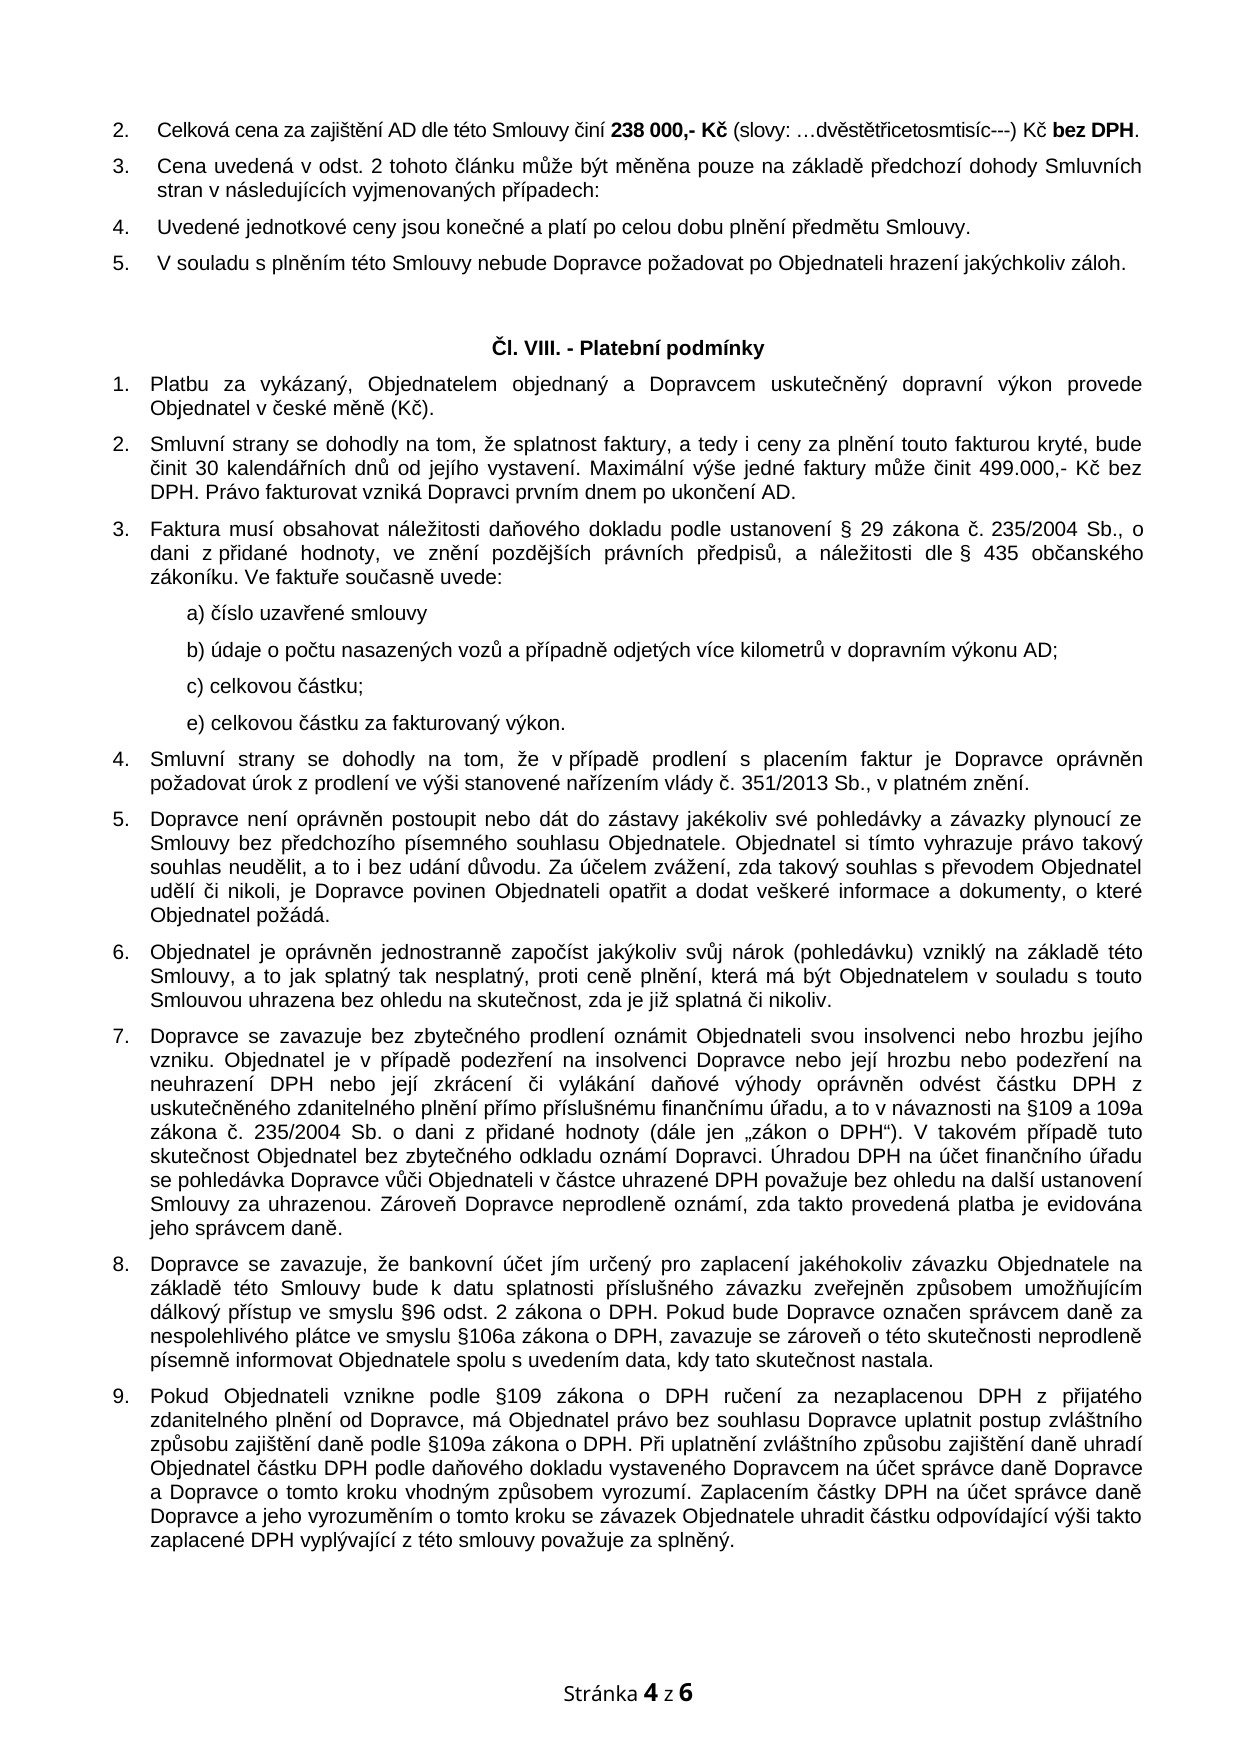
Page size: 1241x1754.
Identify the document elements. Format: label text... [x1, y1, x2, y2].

list Dopravce se zavazuje bez zbytečného prodlení oznámit Objednateli svou insolvenci nebo hrozbu jejího vzniku. Objednatel je v případě podezření na insolvenci Dopravce nebo její hrozbu nebo podezření na neuhrazení DPH nebo její zkrácení či vylákání daňové výhody oprávněn odvést částku DPH z uskutečněného zdanitelného plnění přímo příslušnému finančnímu úřadu, a to v návaznosti na §109 a 109a zákona č. 235/2004 Sb. o dani z přidané hodnoty (dále jen „zákon o DPH“). V takovém případě tuto skutečnost Objednatel bez zbytečného odkladu oznámí Dopravci. Úhradou DPH na účet finančního úřadu se pohledávka Dopravce vůči Objednateli v částce uhrazené DPH považuje bez ohledu na další ustanovení Smlouvy za uhrazenou. Zároveň Dopravce neprodleně oznámí, zda takto provedená platba je evidována jeho správcem daně. [112, 1024, 1144, 1239]
list V souladu s plněním této Smlouvy nebude Dopravce požadovat po Objednateli hrazení jakýchkoliv záloh. [112, 251, 1144, 275]
list Smluvní strany se dohodly na tom, že v případě prodlení s placením faktur je Dopravce oprávněn požadovat úrok z prodlení ve výši stanovené nařízením vlády č. 351/2013 Sb., v platném znění. [112, 747, 1144, 795]
text a) číslo uzavřené smlouvy [186, 601, 1144, 625]
text e) celkovou částku za fakturovaný výkon. [186, 710, 1144, 734]
list Smluvní strany se dohodly na tom, že splatnost faktury, a tedy i ceny za plnění touto fakturou kryté, bude činit 30 kalendářních dnů od jejího vystavení. Maximální výše jedné faktury může činit 499.000,- Kč bez DPH. Právo fakturovat vzniká Dopravci prvním dnem po ukončení AD. [112, 432, 1144, 504]
list Uvedené jednotkové ceny jsou konečné a platí po celou dobu plnění předmětu Smlouvy. [112, 214, 1144, 238]
list Pokud Objednateli vznikne podle §109 zákona o DPH ručení za nezaplacenou DPH z přijatého zdanitelného plnění od Dopravce, má Objednatel právo bez souhlasu Dopravce uplatnit postup zvláštního způsobu zajištění daně podle §109a zákona o DPH. Při uplatnění zvláštního způsobu zajištění daně uhradí Objednatel částku DPH podle daňového dokladu vystaveného Dopravcem na účet správce daně Dopravce a Dopravce o tomto kroku vhodným způsobem vyrozumí. Zaplacením částky DPH na účet správce daně Dopravce a jeho vyrozuměním o tomto kroku se závazek Objednatele uhradit částku odpovídající výši takto zaplacené DPH vyplývající z této smlouvy považuje za splněný. [112, 1384, 1144, 1552]
text b) údaje o počtu nasazených vozů a případně odjetých více kilometrů v dopravním výkonu AD; [186, 637, 1144, 661]
list Dopravce není oprávněn postoupit nebo dát do zástavy jakékoliv své pohledávky a závazky plynoucí ze Smlouvy bez předchozího písemného souhlasu Objednatele. Objednatel si tímto vyhrazuje právo takový souhlas neudělit, a to i bez udání důvodu. Za účelem zvážení, zda takový souhlas s převodem Objednatel udělí či nikoli, je Dopravce povinen Objednateli opatřit a dodat veškeré informace a dokumenty, o které Objednatel požádá. [112, 807, 1144, 927]
list Faktura musí obsahovat náležitosti daňového dokladu podle ustanovení § 29 zákona č. 235/2004 Sb., o dani z přidané hodnoty, ve znění pozdějších právních předpisů, a náležitosti dle § 435 občanského zákoníku. Ve faktuře současně uvede: [112, 517, 1144, 588]
list Celková cena za zajištění AD dle této Smlouvy činí 238 000,- Kč (slovy: …dvěstětřicetosmtisíc---) Kč bez DPH. [112, 118, 1144, 142]
subtitle Čl. VIII. - Platební podmínky [112, 335, 1144, 359]
text c) celkovou částku; [186, 674, 1144, 698]
list Dopravce se zavazuje, že bankovní účet jím určený pro zaplacení jakéhokoliv závazku Objednatele na základě této Smlouvy bude k datu splatnosti příslušného závazku zveřejněn způsobem umožňujícím dálkový přístup ve smyslu §96 odst. 2 zákona o DPH. Pokud bude Dopravce označen správcem daně za nespolehlivého plátce ve smyslu §106a zákona o DPH, zavazuje se zároveň o této skutečnosti neprodleně písemně informovat Objednatele spolu s uvedením data, kdy tato skutečnost nastala. [112, 1252, 1144, 1372]
list Objednatel je oprávněn jednostranně započíst jakýkoliv svůj nárok (pohledávku) vzniklý na základě této Smlouvy, a to jak splatný tak nesplatný, proti ceně plnění, která má být Objednatelem v souladu s touto Smlouvou uhrazena bez ohledu na skutečnost, zda je již splatná či nikoliv. [112, 939, 1144, 1011]
list Cena uvedená v odst. 2 tohoto článku může být měněna pouze na základě předchozí dohody Smluvních stran v následujících vyjmenovaných případech: [112, 154, 1144, 202]
list Platbu za vykázaný, Objednatelem objednaný a Dopravcem uskutečněný dopravní výkon provede Objednatel v české měně (Kč). [112, 372, 1144, 420]
